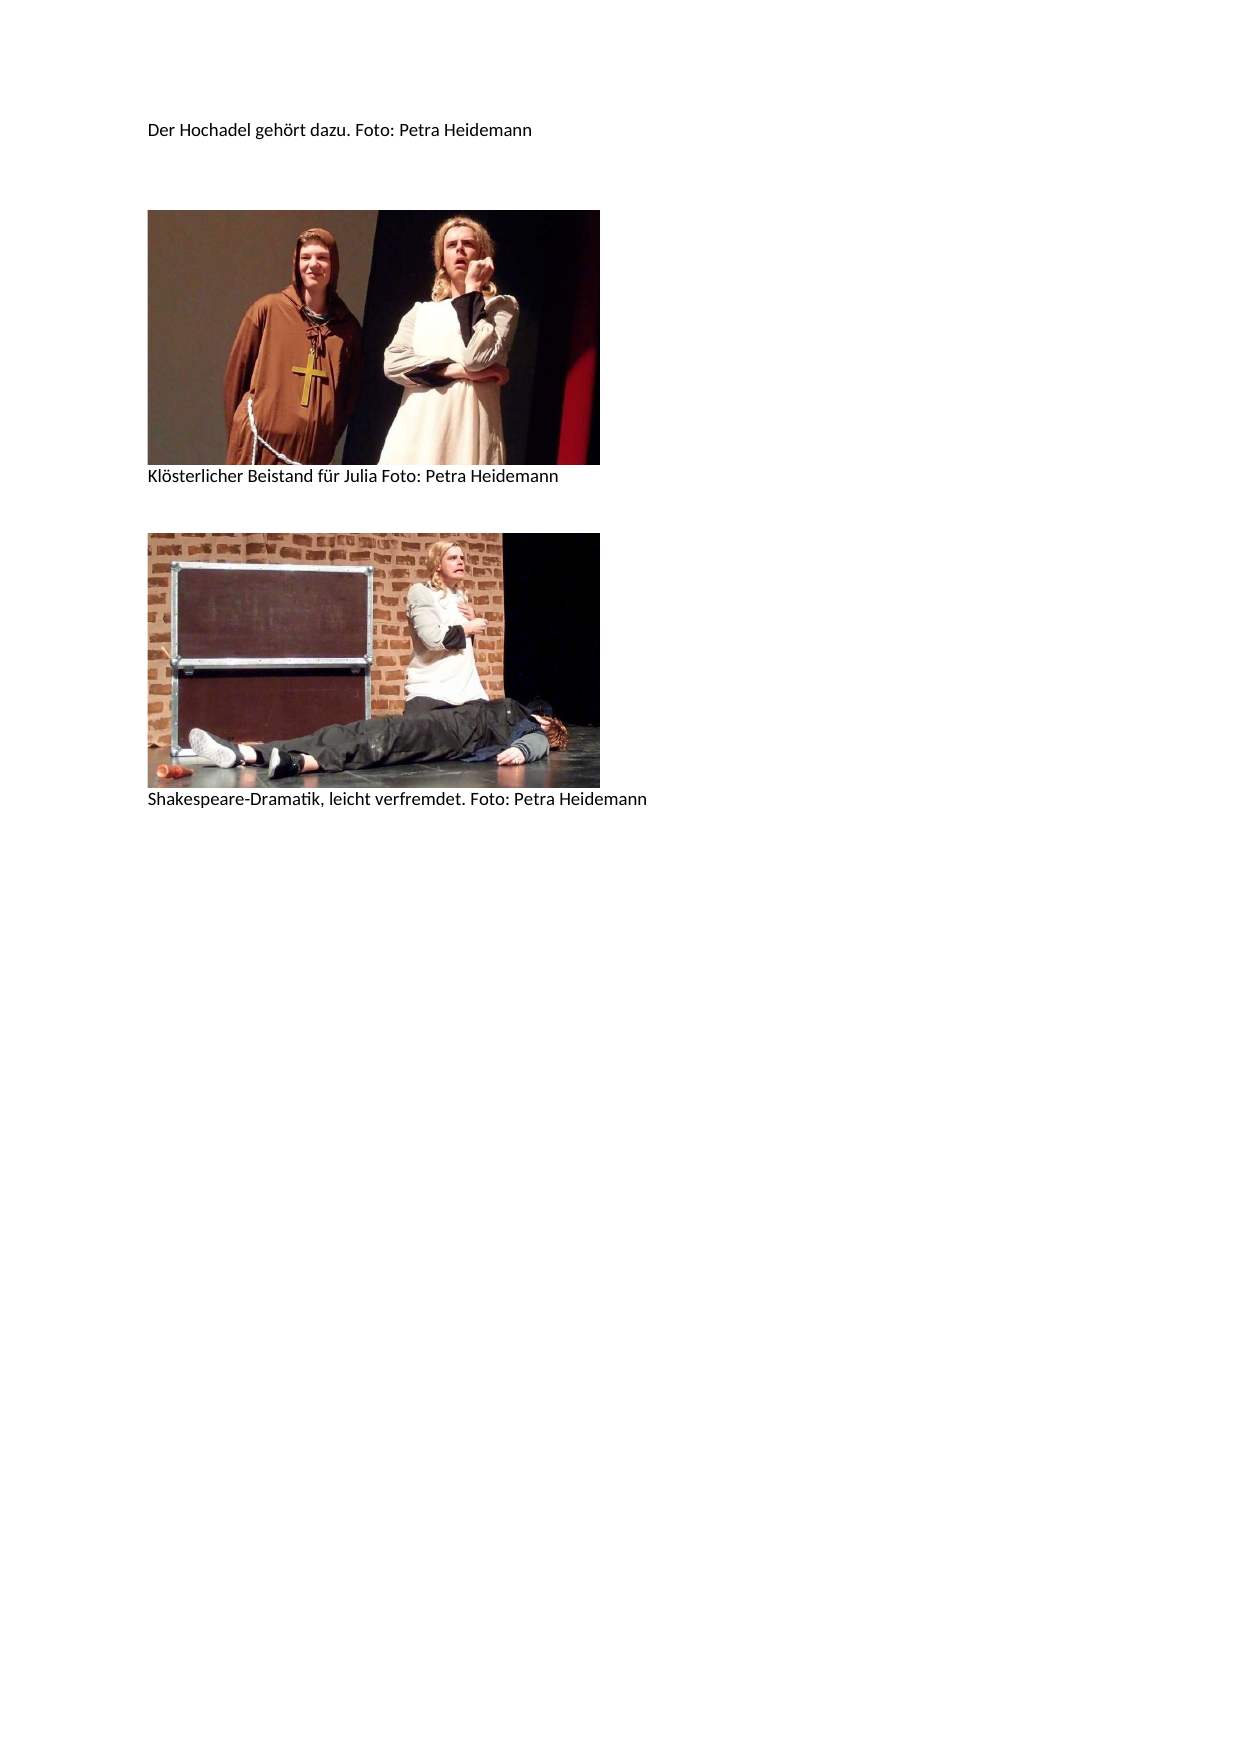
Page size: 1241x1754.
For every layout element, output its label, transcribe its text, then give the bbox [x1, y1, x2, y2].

text Klösterlicher Beistand für Julia Foto: Petra Heidemann [148, 464, 1093, 487]
picture [147, 533, 600, 788]
text Der Hochadel gehört dazu. Foto: Petra Heidemann [148, 118, 1093, 141]
text Shakespeare-Dramatik, leicht verfremdet. Foto: Petra Heidemann [148, 788, 1093, 811]
picture [147, 210, 600, 465]
